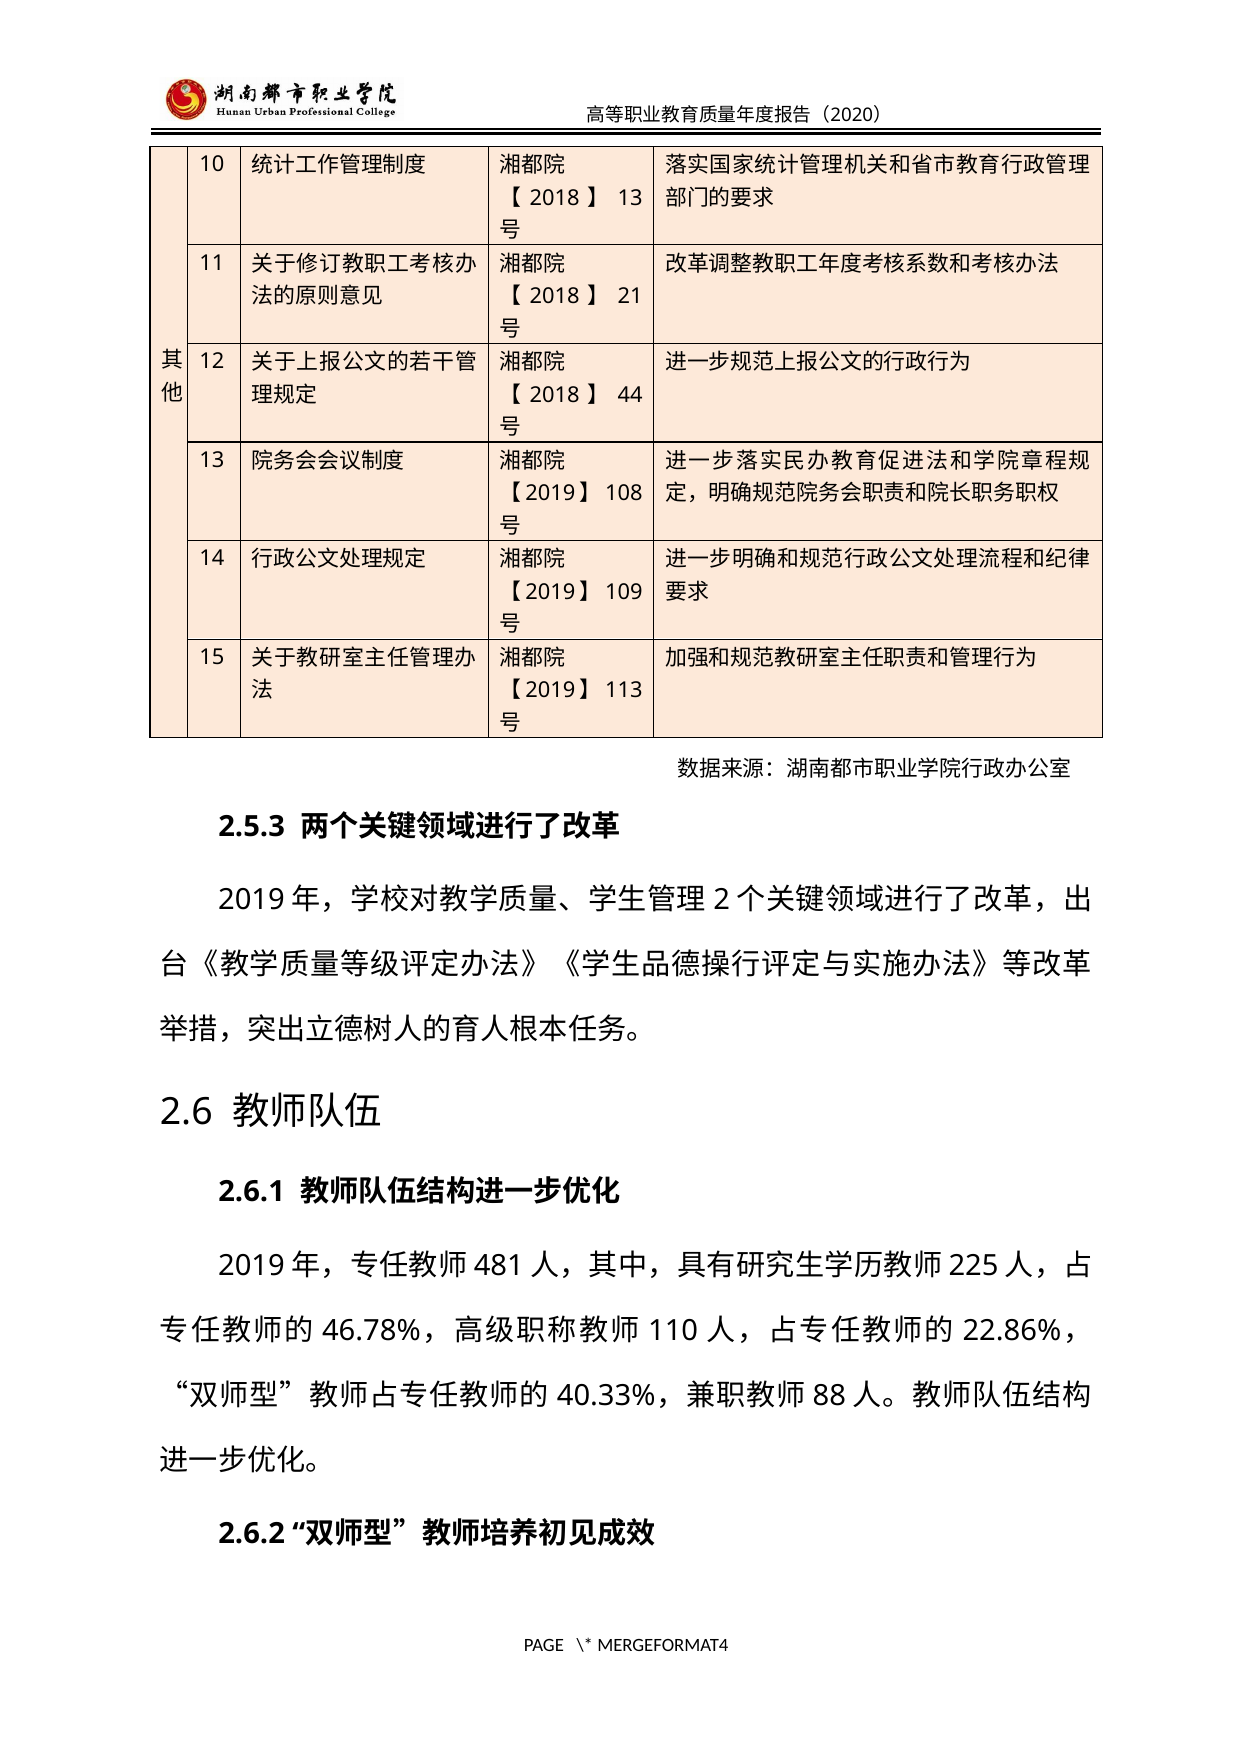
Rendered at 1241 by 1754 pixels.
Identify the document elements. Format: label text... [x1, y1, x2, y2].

text 2.6.1 教师队伍结构进一步优化 [159, 1157, 1092, 1222]
table_cell 湘都院 【2019】109号 [489, 541, 653, 638]
text 2019年，专任教师481人，其中，具有研究生学历教师225人，占专任教师的46.78%，高级职称教师110人，占专任教师的22.86%，“双师型”教师占专任教师的40.33%，兼职教师88人。教师队伍结构进一步优化。 [159, 1230, 1092, 1490]
table_cell 行政公文处理规定 [241, 541, 488, 638]
table_cell 关于教研室主任管理办法 [241, 640, 488, 737]
table_cell 10 [188, 147, 240, 244]
table_cell 湘都院 【2019】113号 [489, 640, 653, 737]
table_cell 12 [188, 344, 240, 441]
table_cell 进一步规范上报公文的行政行为 [654, 344, 1102, 441]
table_cell 湘都院 【2019】108号 [489, 443, 653, 540]
table_cell 关于修订教职工考核办法的原则意见 [241, 245, 488, 343]
table_cell 进一步明确和规范行政公文处理流程和纪律要求 [654, 541, 1102, 638]
table_cell 进一步落实民办教育促进法和学院章程规定，明确规范院务会职责和院长职务职权 [654, 443, 1102, 540]
table_cell 15 [188, 640, 240, 737]
table_cell 加强和规范教研室主任职责和管理行为 [654, 640, 1102, 737]
table_cell 湘都院 【2018】13号 [489, 147, 653, 244]
text 2.6.2 “双师型”教师培养初见成效 [159, 1498, 1092, 1563]
table_cell 院务会会议制度 [241, 443, 488, 540]
table_cell 改革调整教职工年度考核系数和考核办法 [654, 245, 1102, 343]
table_cell 湘都院 【2018】44号 [489, 344, 653, 441]
table_cell 统计工作管理制度 [241, 147, 488, 244]
text 2.5.3 两个关键领域进行了改革 [159, 791, 1092, 856]
table_cell 13 [188, 443, 240, 540]
table_cell 湘都院 【2018】21号 [489, 245, 653, 343]
table_cell 其他 [151, 147, 187, 737]
text 2.6 教师队伍 [159, 1076, 1092, 1141]
table_cell 关于上报公文的若干管理规定 [241, 344, 488, 441]
table_cell 11 [188, 245, 240, 343]
text 2019年，学校对教学质量、学生管理2个关键领域进行了改革，出台《教学质量等级评定办法》《学生品德操行评定与实施办法》等改革举措，突出立德树人的育人根本任务。 [159, 864, 1092, 1059]
table_cell 14 [188, 541, 240, 638]
table_cell 落实国家统计管理机关和省市教育行政管理部门的要求 [654, 147, 1102, 244]
text 数据来源：湖南都市职业学院行政办公室 [159, 751, 1071, 783]
picture [159, 77, 405, 121]
